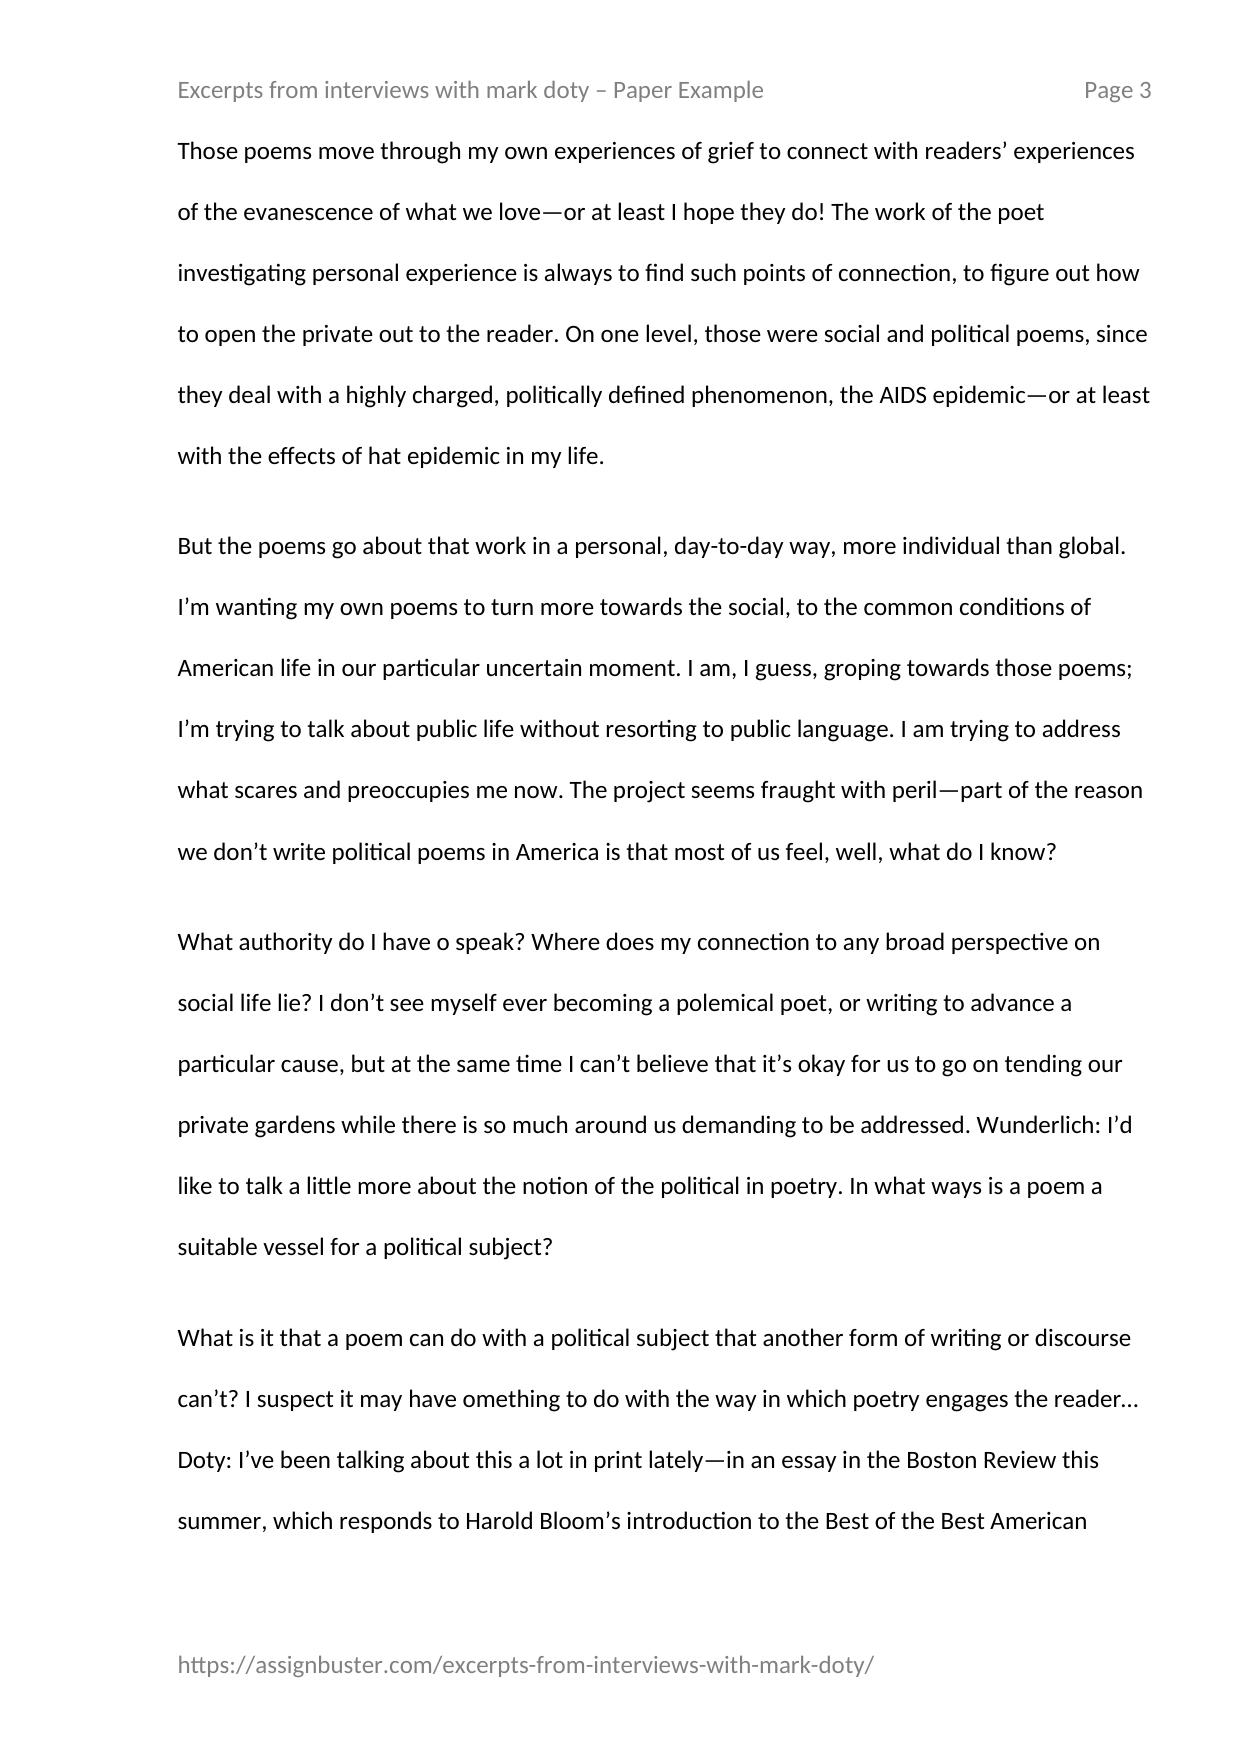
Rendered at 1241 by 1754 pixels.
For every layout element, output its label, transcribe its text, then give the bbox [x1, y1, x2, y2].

text What authority do I have o speak? Where does my connection to any broad perspective on social life lie? I don’t see myself ever becoming a polemical poet, or writing to advance a particular cause, but at the same time I can’t believe that it’s okay for us to go on tending our private gardens while there is so much around us demanding to be addressed. Wunderlich: I’d like to talk a little more about the notion of the political in poetry. In what ways is a poem a suitable vessel for a political subject? [177, 926, 1152, 1262]
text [177, 1322, 1152, 1536]
text But the poems go about that work in a personal, day-to-day way, more individual than global. I’m wanting my own poems to turn more towards the social, to the common conditions of American life in our particular uncertain moment. I am, I guess, groping towards those poems; I’m trying to talk about public life without resorting to public language. I am trying to address what scares and preoccupies me now. The project seems fraught with peril—part of the reason we don’t write political poems in America is that most of us feel, well, what do I know? [177, 531, 1152, 866]
text Those poems move through my own experiences of grief to connect with readers’ experiences of the evanescence of what we love—or at least I hope they do! The work of the poet investigating personal experience is always to find such points of connection, to figure out how to open the private out to the reader. On one level, those were social and political poems, since they deal with a highly charged, politically defined phenomenon, the AIDS epidemic—or at least with the effects of hat epidemic in my life. [177, 135, 1152, 471]
